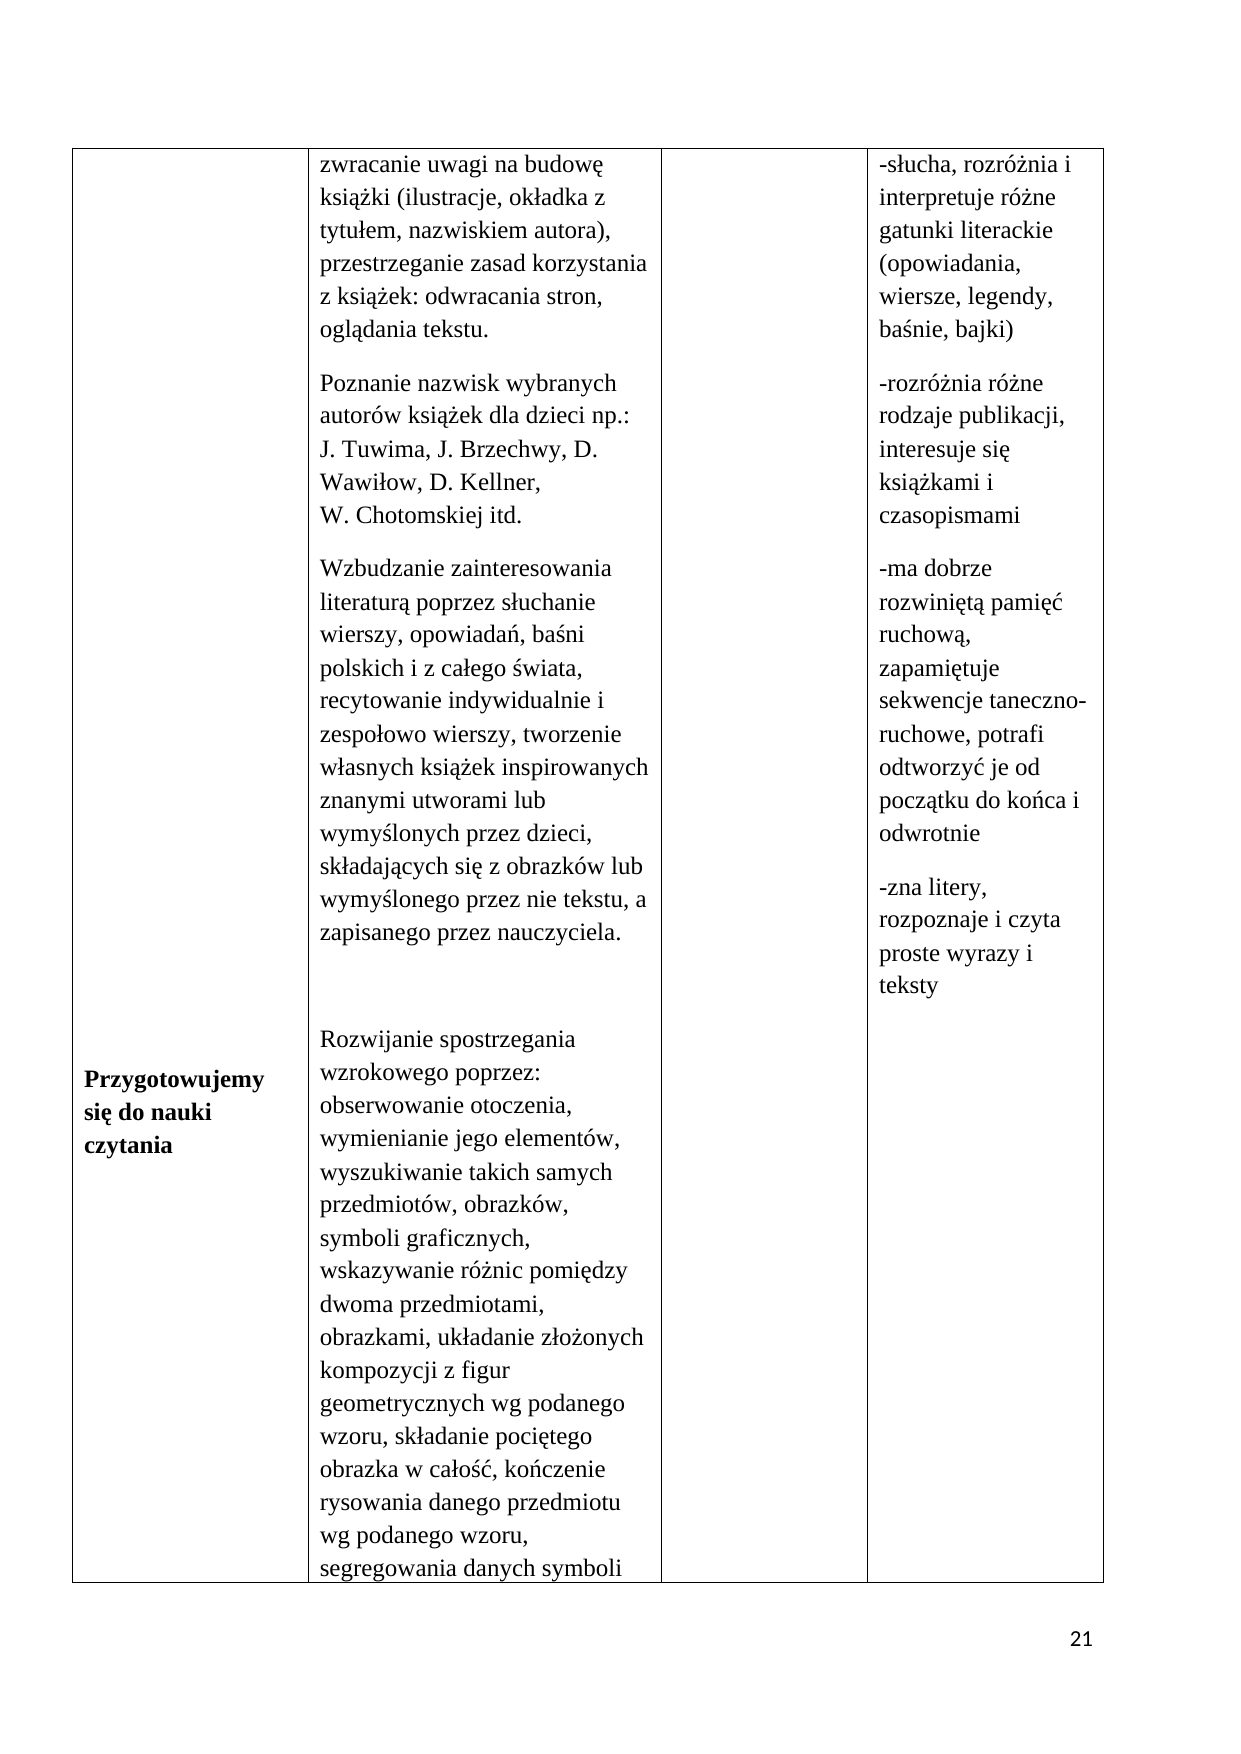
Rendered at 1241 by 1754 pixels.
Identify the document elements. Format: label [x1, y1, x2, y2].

table_cell [73, 149, 308, 1582]
table_cell [868, 149, 1103, 1582]
table_cell [662, 149, 867, 1582]
table_cell [309, 149, 661, 1582]
